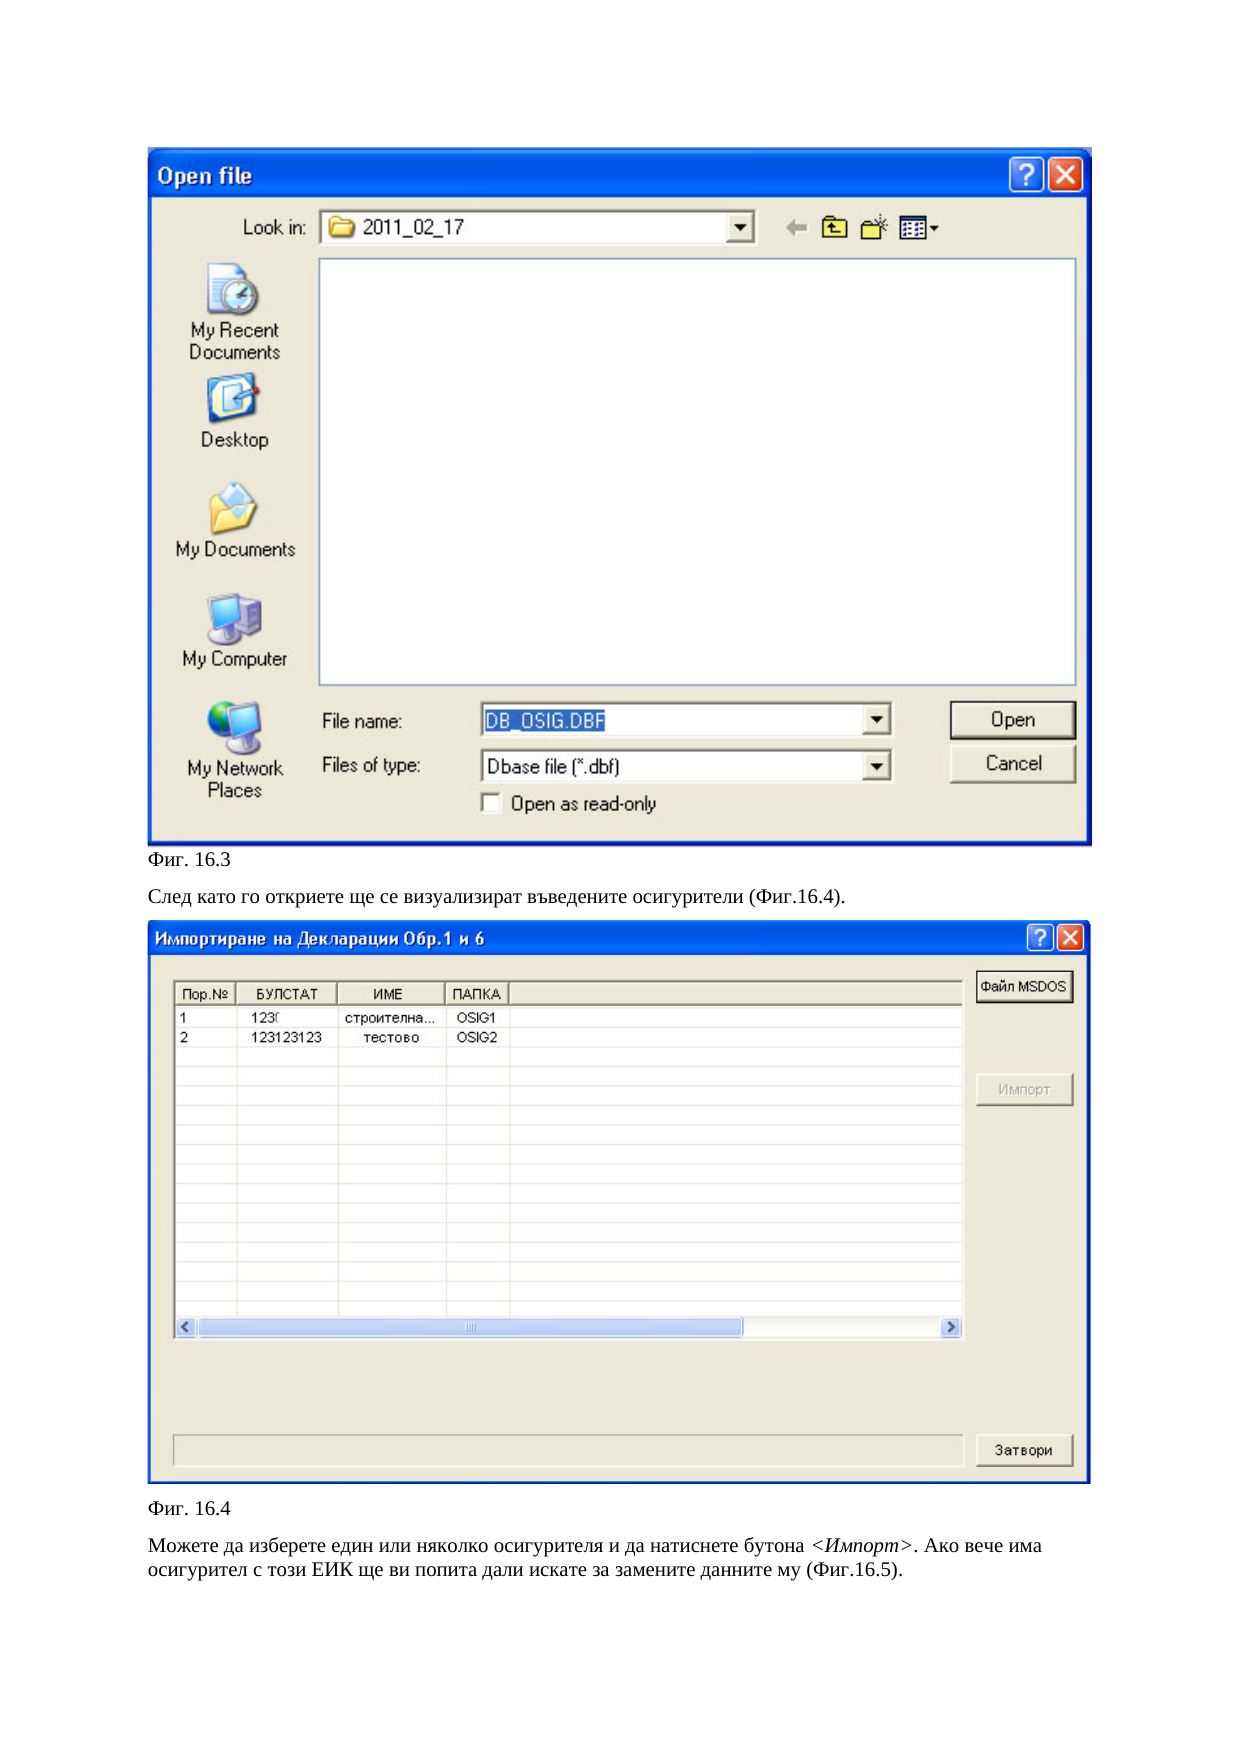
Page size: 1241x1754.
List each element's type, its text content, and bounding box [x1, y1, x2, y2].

picture [147, 920, 1092, 1484]
picture [147, 147, 1092, 848]
text Фиг. 16.4 [148, 1496, 1093, 1520]
text Можете да изберете един или няколко осигурителя и да натиснете бутона <Импорт>. Ако вече има осигурител с този ЕИК ще ви попита дали искате за замените данните му (Фиг.16.5). [148, 1532, 1093, 1581]
text След като го откриете ще се визуализират въведените осигурители (Фиг.16.4). [148, 884, 1093, 908]
